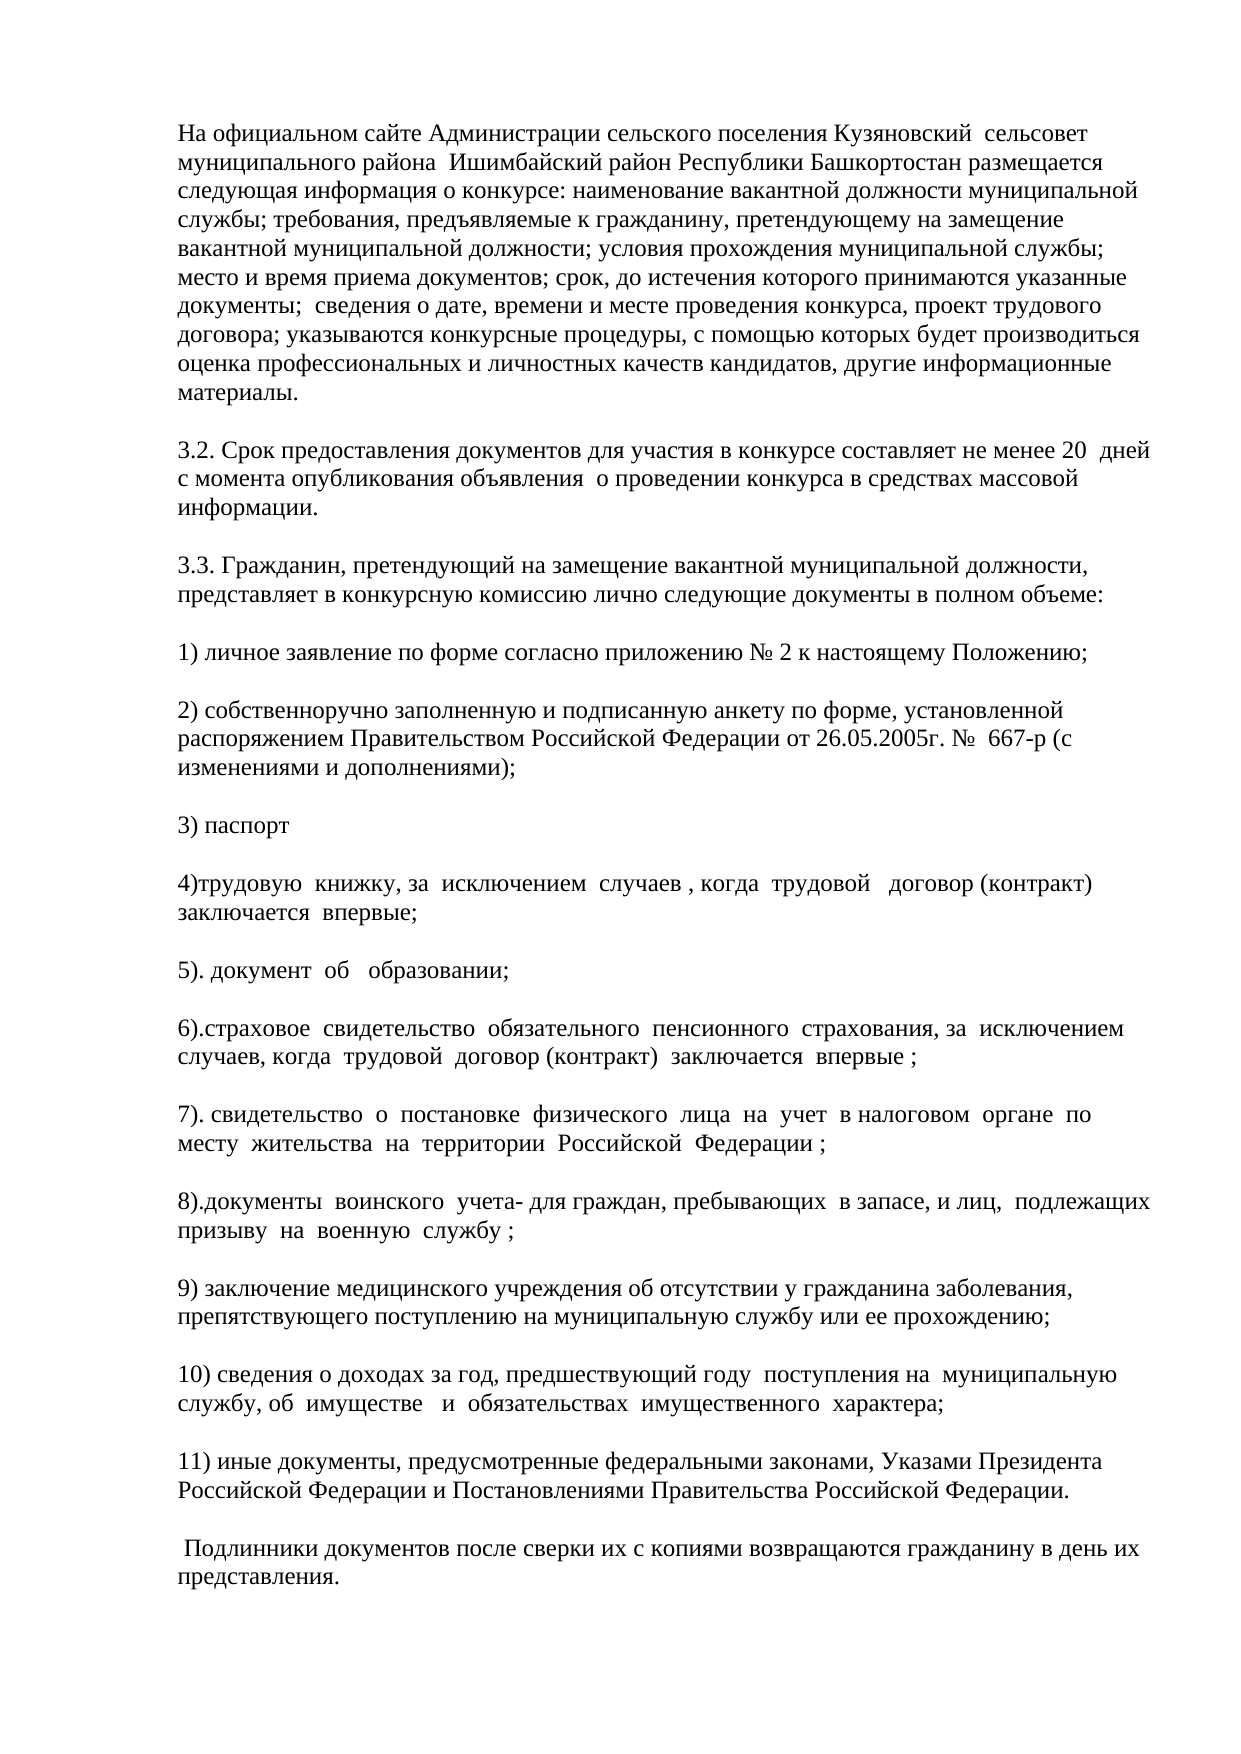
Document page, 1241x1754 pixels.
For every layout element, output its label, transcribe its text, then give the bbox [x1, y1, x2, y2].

text На официальном сайте Администрации сельского поселения Кузяновский сельсовет муниципального района Ишимбайский район Республики Башкортостан размещается следующая информация о конкурсе: наименование вакантной должности муниципальной службы; требования, предъявляемые к гражданину, претендующему на замещение вакантной муниципальной должности; условия прохождения муниципальной службы; место и время приема документов; срок, до истечения которого принимаются указанные документы; сведения о дате, времени и месте проведения конкурса, проект трудового договора; указываются конкурсные процедуры, с помощью которых будет производиться оценка профессиональных и личностных качеств кандидатов, другие информационные материалы. [177, 118, 1152, 406]
text 9) заключение медицинского учреждения об отсутствии у гражданина заболевания, препятствующего поступлению на муниципальную службу или ее прохождению; [177, 1273, 1152, 1330]
text 3.3. Гражданин, претендующий на замещение вакантной муниципальной должности, представляет в конкурсную комиссию лично следующие документы в полном объеме: [177, 550, 1152, 608]
text 11) иные документы, предусмотренные федеральными законами, Указами Президента Российской Федерации и Постановлениями Правительства Российской Федерации. [177, 1446, 1152, 1503]
text 8).документы воинского учета- для граждан, пребывающих в запасе, и лиц, подлежащих призыву на военную службу ; [177, 1186, 1152, 1243]
text 4)трудовую книжку, за исключением случаев , когда трудовой договор (контракт) заключается впервые; [177, 868, 1152, 926]
text 6).страховое свидетельство обязательного пенсионного страхования, за исключением случаев, когда трудовой договор (контракт) заключается впервые ; [177, 1013, 1152, 1070]
text Подлинники документов после сверки их с копиями возвращаются гражданину в день их представления. [177, 1533, 1152, 1590]
text 10) сведения о доходах за год, предшествующий году поступления на муниципальную службу, об имуществе и обязательствах имущественного характера; [177, 1359, 1152, 1417]
text 1) личное заявление по форме согласно приложению № 2 к настоящему Положению; [177, 637, 1152, 666]
text 7). свидетельство о постановке физического лица на учет в налоговом органе по месту жительства на территории Российской Федерации ; [177, 1099, 1152, 1157]
text 2) собственноручно заполненную и подписанную анкету по форме, установленной распоряжением Правительством Российской Федерации от 26.05.2005г. № 667-р (с изменениями и дополнениями); [177, 695, 1152, 781]
text 5). документ об образовании; [177, 955, 1152, 983]
text 3.2. Срок предоставления документов для участия в конкурсе составляет не менее 20 дней с момента опубликования объявления о проведении конкурса в средствах массовой информации. [177, 435, 1152, 521]
text 3) паспорт [177, 810, 1152, 839]
